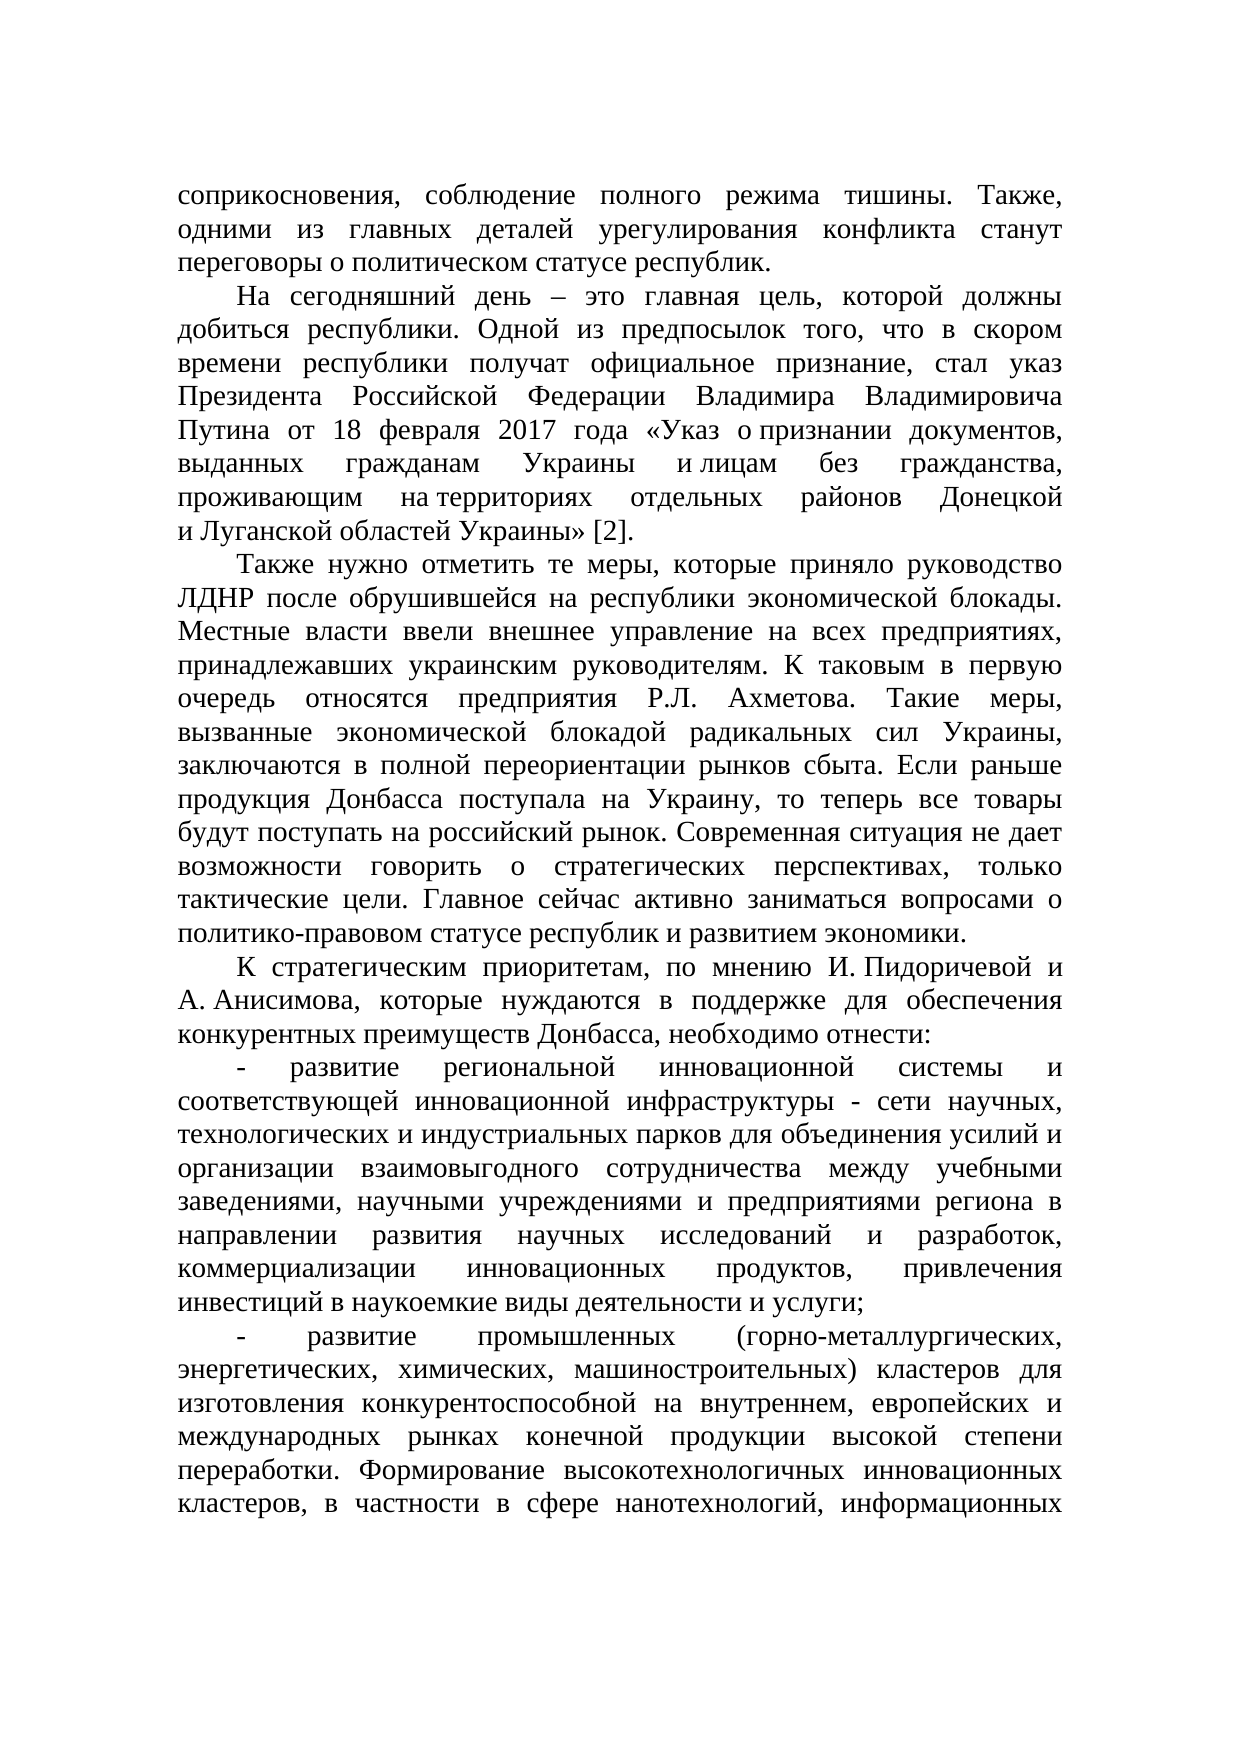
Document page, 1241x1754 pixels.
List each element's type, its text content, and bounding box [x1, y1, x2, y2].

text К стратегическим приоритетам, по мнению И. Пидоричевой и А. Анисимова, которые нуждаются в поддержке для обеспечения конкурентных преимуществ Донбасса, необходимо отнести: [177, 949, 1063, 1049]
text На сегодняшний день – это главная цель, которой должны добиться республики. Одной из предпосылок того, что в скором времени республики получат официальное признание, стал указ Президента Российской Федерации Владимира Владимировича Путина от 18 февраля 2017 года «Указ о признании документов, выданных гражданам Украины и лицам без гражданства, проживающим на территориях отдельных районов Донецкой и Луганской областей Украины» [2]. [177, 278, 1063, 546]
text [177, 177, 1063, 278]
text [177, 1318, 1063, 1519]
text - развитие региональной инновационной системы и соответствующей инновационной инфраструктуры - сети научных, технологических и индустриальных парков для объединения усилий и организации взаимовыгодного сотрудничества между учебными заведениями, научными учреждениями и предприятиями региона в направлении развития научных исследований и разработок, коммерциализации инновационных продуктов, привлечения инвестиций в наукоемкие виды деятельности и услуги; [177, 1049, 1063, 1318]
text Также нужно отметить те меры, которые приняло руководство ЛДНР после обрушившейся на республики экономической блокады. Местные власти ввели внешнее управление на всех предприятиях, принадлежавших украинским руководителям. К таковым в первую очередь относятся предприятия Р.Л. Ахметова. Такие меры, вызванные экономической блокадой радикальных сил Украины, заключаются в полной переориентации рынков сбыта. Если раньше продукция Донбасса поступала на Украину, то теперь все товары будут поступать на российский рынок. Современная ситуация не дает возможности говорить о стратегических перспективах, только тактические цели. Главное сейчас активно заниматься вопросами о политико-правовом статусе республик и развитием экономики. [177, 546, 1063, 949]
